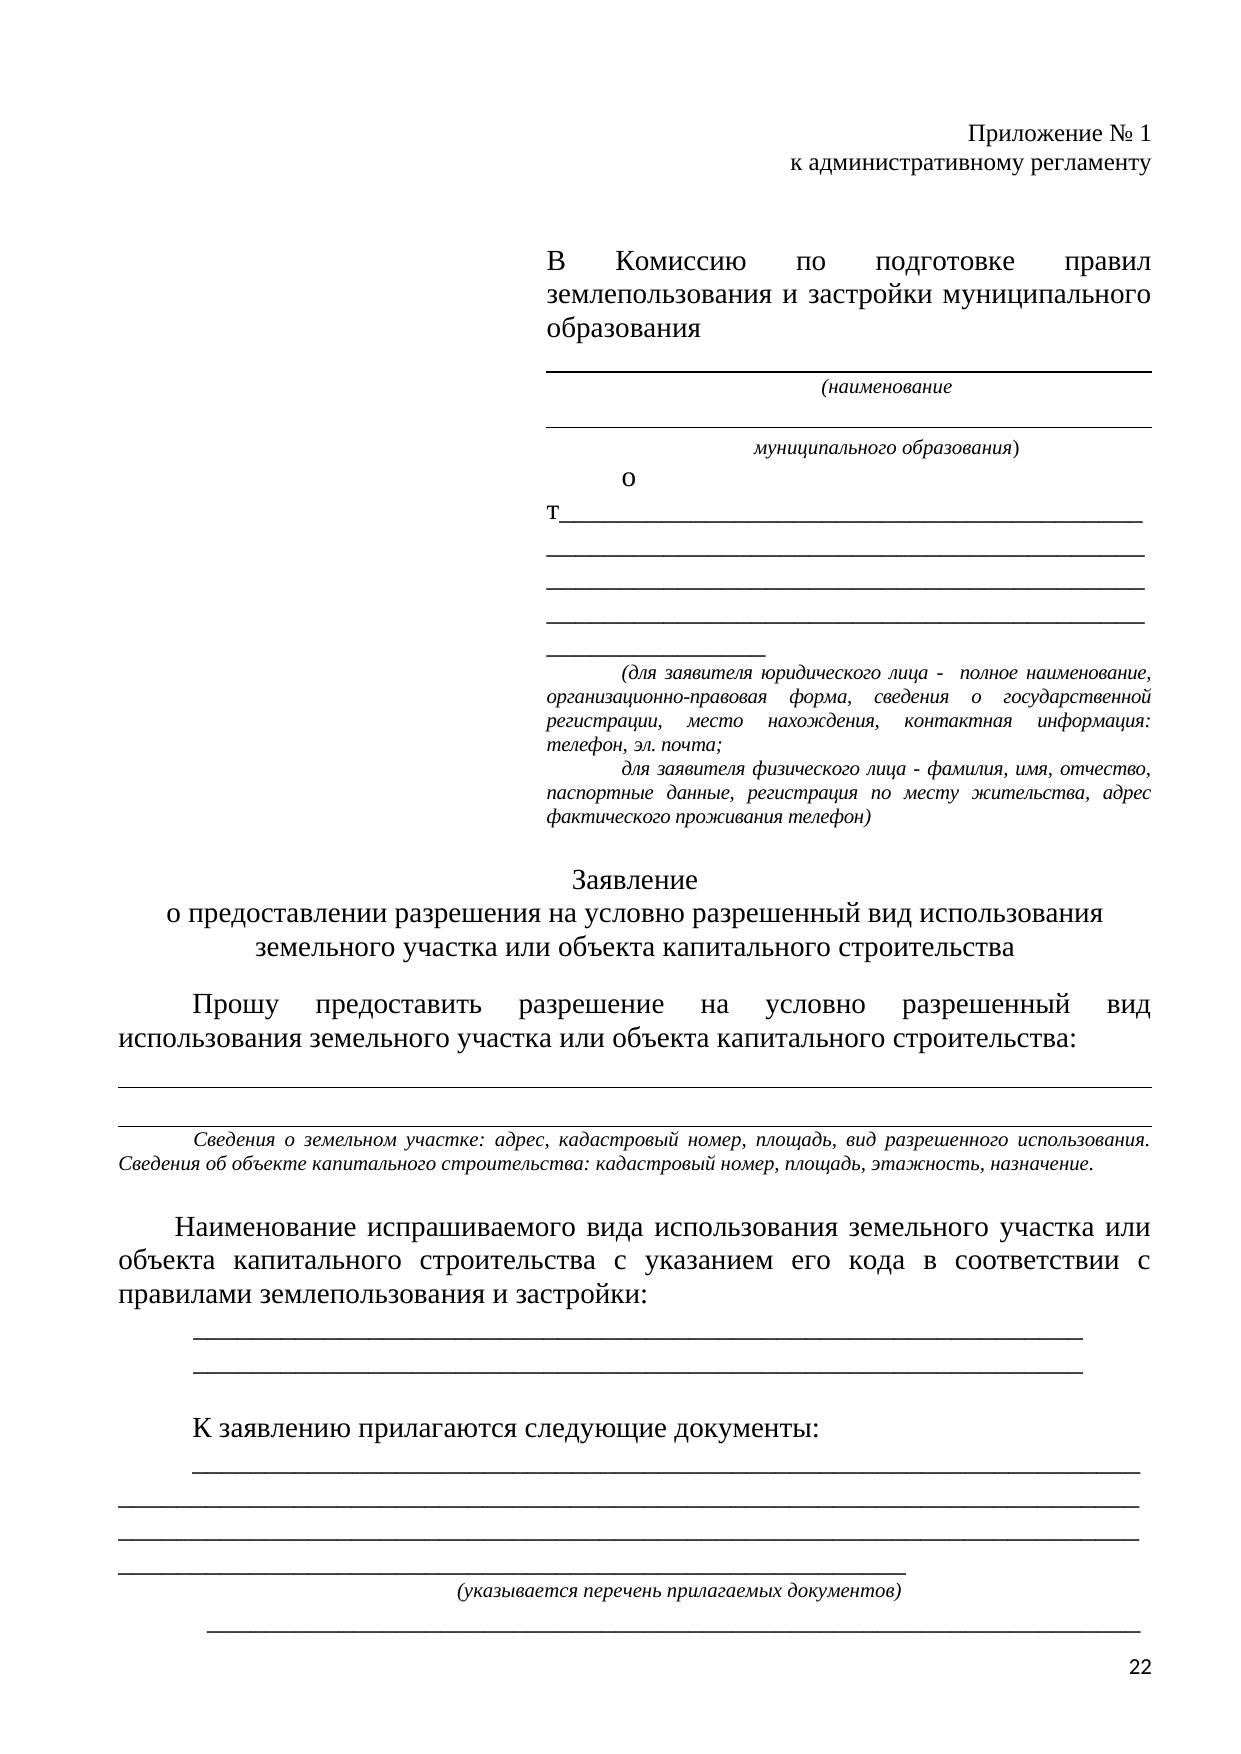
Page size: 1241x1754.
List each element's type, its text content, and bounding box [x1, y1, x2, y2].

text от__________________________________________________________________________________________________________________________________________________________________________________ [546, 459, 1152, 660]
text К заявлению прилагаются следующие документы: [118, 1410, 1152, 1443]
text _____________________________________________________________ [118, 1343, 1152, 1376]
text Прошу предоставить разрешение на условно разрешенный вид использования земельного участка или объекта капитального строительства: [118, 987, 1152, 1054]
text о предоставлении разрешения на условно разрешенный вид использования земельного участка или объекта капитального строительства [118, 896, 1152, 963]
text Приложение № 1 [118, 118, 1152, 147]
text (наименование [546, 373, 1152, 398]
text к административному регламенту [532, 147, 1152, 176]
text ___________________________________________________________________________________________________________________________________________________________________________________________________________________________________________________________________ [118, 1443, 1152, 1578]
text для заявителя физического лица - фамилия, имя, отчество, паспортные данные, регистрация по месту жительства, адрес фактического проживания телефон) [546, 756, 1152, 828]
text муниципального образования) [546, 428, 1152, 459]
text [118, 1602, 1152, 1635]
text Сведения о земельном участке: адрес, кадастровый номер, площадь, вид разрешенного использования. Сведения об объекте капитального строительства: кадастровый номер, площадь, этажность, назначение. [118, 1127, 1152, 1175]
text (указывается перечень прилагаемых документов) [118, 1578, 1152, 1602]
text Заявление [118, 862, 1152, 896]
text (для заявителя юридического лица - полное наименование, организационно-правовая форма, сведения о государственной регистрации, место нахождения, контактная информация: телефон, эл. почта; [546, 660, 1152, 756]
text В Комиссию по подготовке правил землепользования и застройки муниципального образования [546, 243, 1152, 343]
text _____________________________________________________________ [118, 1309, 1152, 1343]
text Наименование испрашиваемого вида использования земельного участка или объекта капитального строительства с указанием его кода в соответствии с правилами землепользования и застройки: [118, 1209, 1152, 1309]
